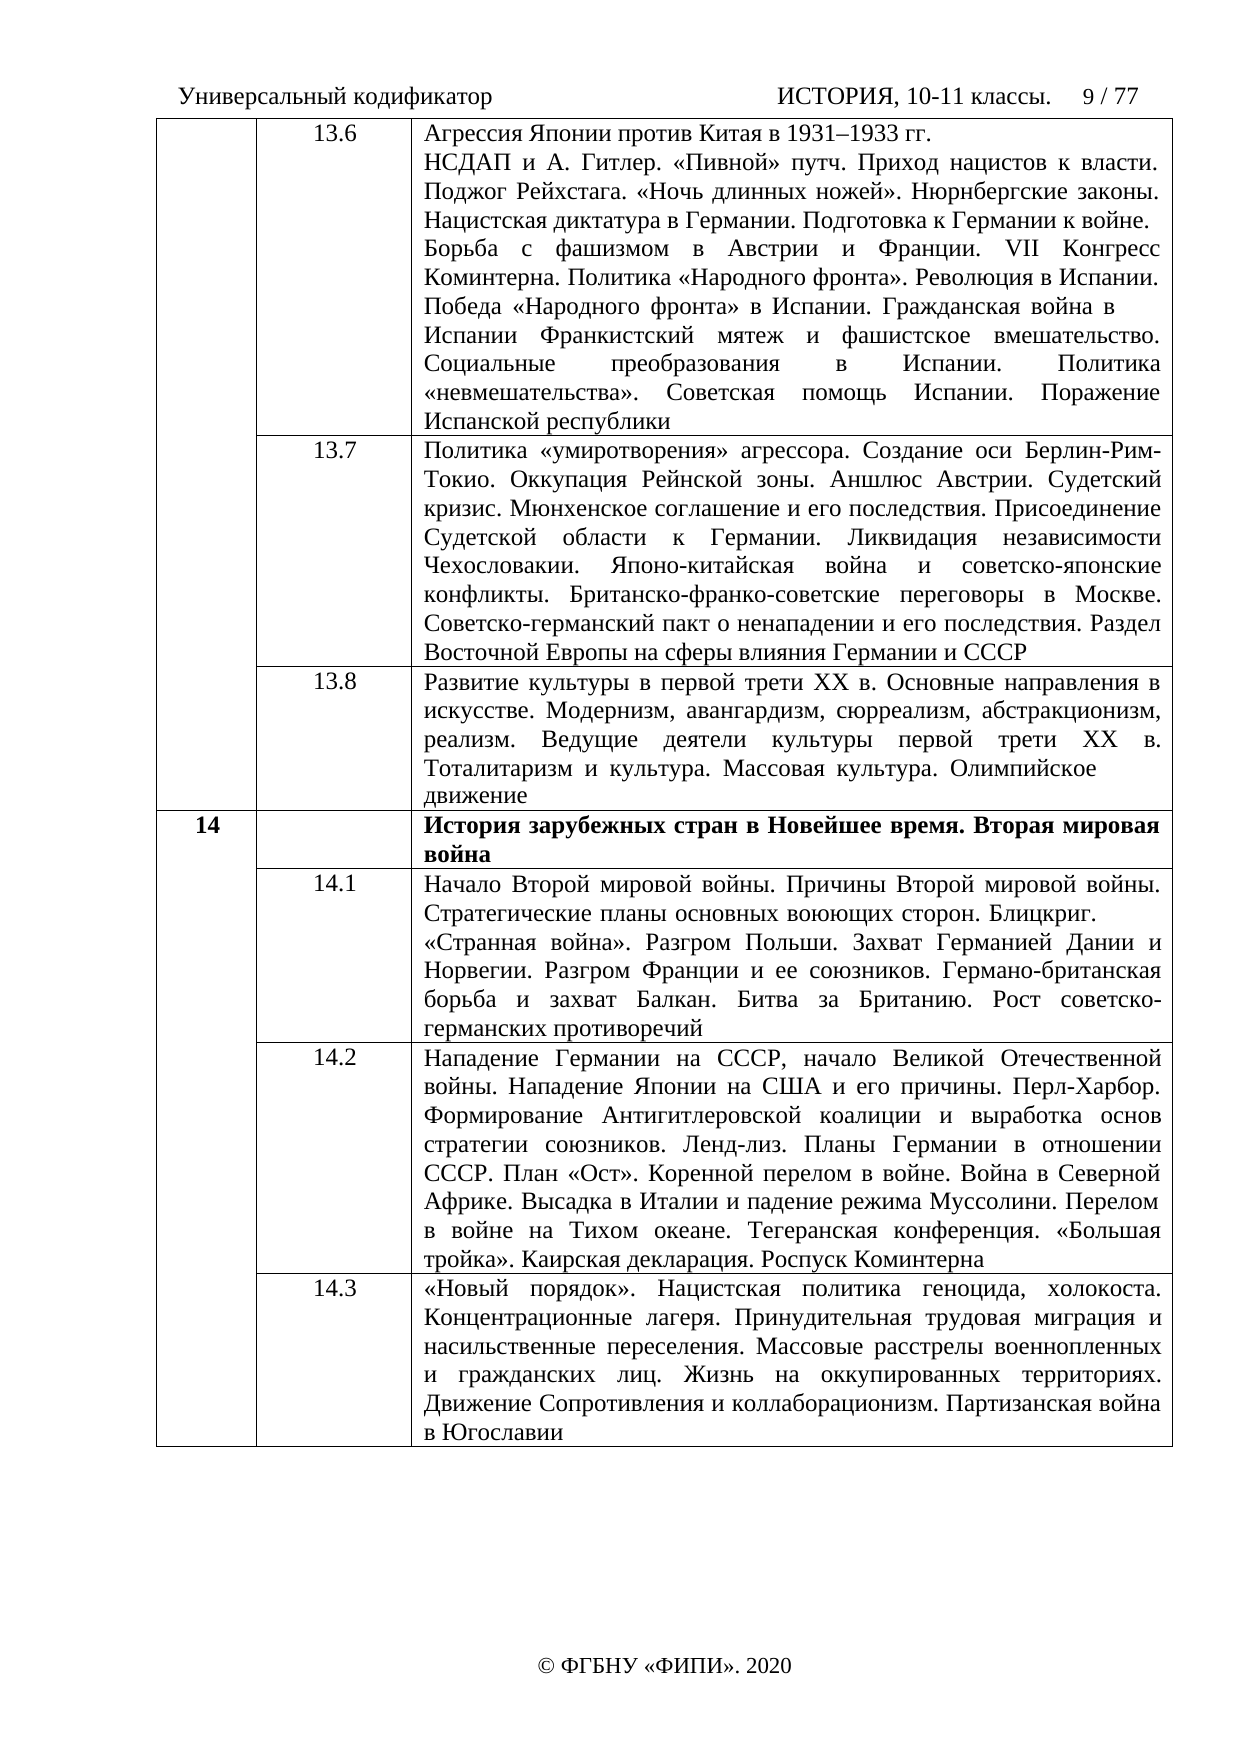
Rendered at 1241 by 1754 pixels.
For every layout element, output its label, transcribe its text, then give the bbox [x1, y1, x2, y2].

table_cell Политика «умиротворения» агрессора. Создание оси Берлин-Рим- Токио. Оккупация Рейнской зоны. Аншлюс Австрии. Судетский кризис. Мюнхенское соглашение и его последствия. Присоединение Судетской области к Германии. Ликвидация независимости Чехословакии. Японо-китайская война и советско-японские конфликты. Британско-франко-советские переговоры в Москве. Советско-германский пакт о ненападении и его последствия. Раздел Восточной Европы на сферы влияния Германии и СССР [412, 436, 1172, 666]
table_cell История зарубежных стран в Новейшее время. Вторая мировая война [412, 811, 1172, 868]
table_cell 13.8 [257, 667, 411, 809]
table_cell 13.7 [257, 436, 411, 666]
table_cell Развитие культуры в первой трети ХХ в. Основные направления в искусстве. Модернизм, авангардизм, сюрреализм, абстракционизм, реализм. Ведущие деятели культуры первой трети ХХ в. Тоталитаризм и культура. Массовая культура. Олимпийское движение [412, 667, 1172, 809]
table_cell «Новый порядок». Нацистская политика геноцида, холокоста. Концентрационные лагеря. Принудительная трудовая миграция и насильственные переселения. Массовые расстрелы военнопленных и гражданских лиц. Жизнь на оккупированных территориях. Движение Сопротивления и коллаборационизм. Партизанская война в Югославии [412, 1274, 1172, 1446]
table_cell [257, 811, 411, 868]
table_cell Начало Второй мировой войны. Причины Второй мировой войны. Стратегические планы основных воюющих сторон. Блицкриг. «Странная война». Разгром Польши. Захват Германией Дании и Норвегии. Разгром Франции и ее союзников. Германо-британская борьба и захват Балкан. Битва за Британию. Рост советско- германских противоречий [412, 869, 1172, 1042]
table_header Агрессия Японии против Китая в 1931–1933 гг. НСДАП и А. Гитлер. «Пивной» путч. Приход нацистов к власти. Поджог Рейхстага. «Ночь длинных ножей». Нюрнбергские законы. Нацистская диктатура в Германии. Подготовка к Германии к войне. Борьба с фашизмом в Австрии и Франции. VII Конгресс Коминтерна. Политика «Народного фронта». Революция в Испании. Победа «Народного фронта» в Испании. Гражданская война в Испании Франкистский мятеж и фашистское вмешательство. Социальные преобразования в Испании. Политика «невмешательства». Советская помощь Испании. Поражение Испанской республики [412, 119, 1172, 435]
table_cell 14.1 [257, 869, 411, 1042]
table_cell Нападение Германии на СССР, начало Великой Отечественной войны. Нападение Японии на США и его причины. Перл-Харбор. Формирование Антигитлеровской коалиции и выработка основ стратегии союзников. Ленд-лиз. Планы Германии в отношении СССР. План «Ост». Коренной перелом в войне. Война в Северной Африке. Высадка в Италии и падение режима Муссолини. Перелом в войне на Тихом океане. Тегеранская конференция. «Большая тройка». Каирская декларация. Роспуск Коминтерна [412, 1043, 1172, 1273]
table_cell 14.3 [257, 1274, 411, 1446]
table_cell 14.2 [257, 1043, 411, 1273]
table_header 13.6 [257, 119, 411, 435]
table_header [157, 119, 256, 809]
table_cell 14 [157, 811, 256, 1446]
